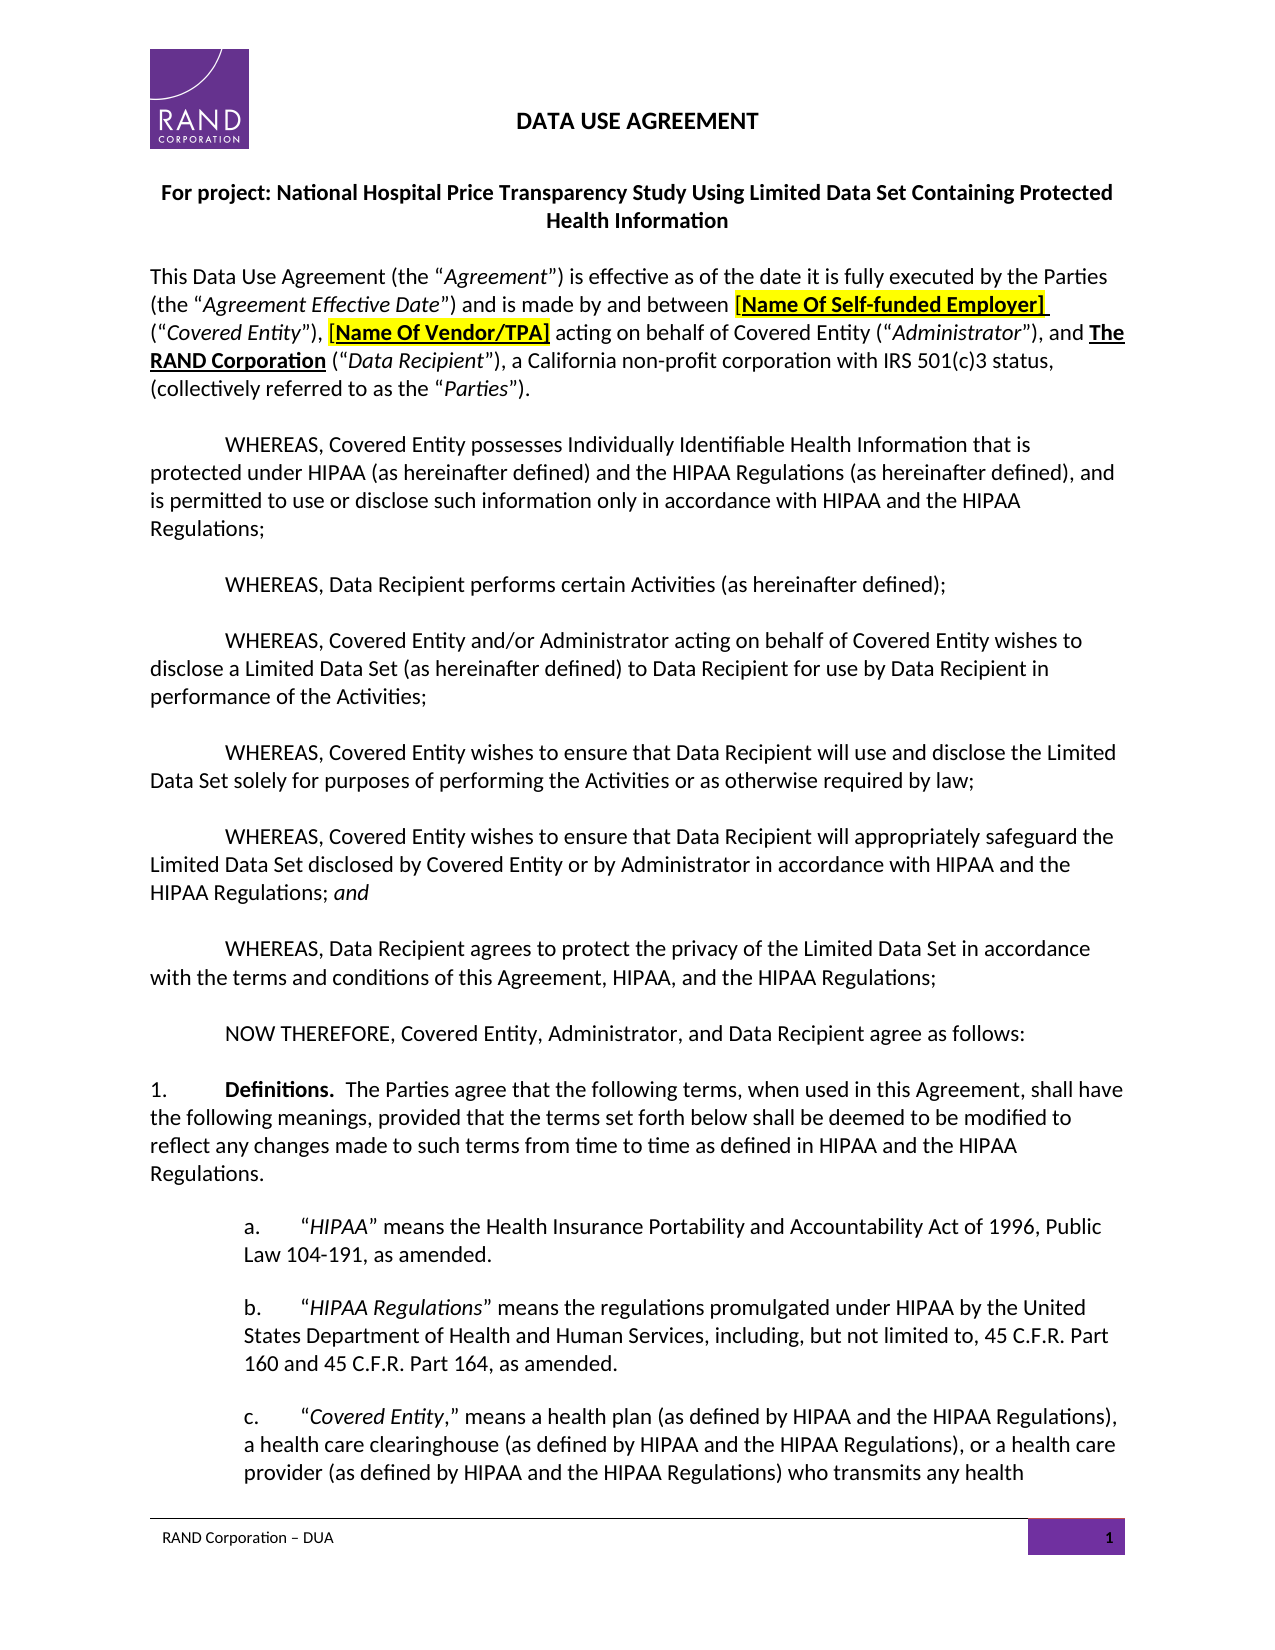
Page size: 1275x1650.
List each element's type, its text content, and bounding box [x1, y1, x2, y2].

text WHEREAS, Data Recipient agrees to protect the privacy of the Limited Data Set in accordance with the terms and conditions of this Agreement, HIPAA, and the HIPAA Regulations; [150, 934, 1125, 991]
picture [150, 49, 249, 149]
text WHEREAS, Covered Entity possesses Individually Identifiable Health Information that is protected under HIPAA (as hereinafter defined) and the HIPAA Regulations (as hereinafter defined), and is permitted to use or disclose such information only in accordance with HIPAA and the HIPAA Regulations; [150, 430, 1125, 542]
subtitle b. “HIPAA Regulations” means the regulations promulgated under HIPAA by the United States Department of Health and Human Services, including, but not limited to, 45 C.F.R. Part 160 and 45 C.F.R. Part 164, as amended. [244, 1293, 1125, 1377]
text WHEREAS, Data Recipient performs certain Activities (as hereinafter defined); [150, 570, 1125, 598]
text WHEREAS, Covered Entity wishes to ensure that Data Recipient will appropriately safeguard the Limited Data Set disclosed by Covered Entity or by Administrator in accordance with HIPAA and the HIPAA Regulations; and [150, 822, 1125, 907]
text NOW THEREFORE, Covered Entity, Administrator, and Data Recipient agree as follows: [150, 1019, 1125, 1047]
subtitle 1. Definitions. The Parties agree that the following terms, when used in this Agreement, shall have the following meanings, provided that the terms set forth below shall be deemed to be modified to reflect any changes made to such terms from time to time as defined in HIPAA and the HIPAA Regulations. [150, 1075, 1125, 1187]
text This Data Use Agreement (the “Agreement”) is effective as of the date it is fully executed by the Parties (the “Agreement Effective Date”) and is made by and between [Name Of Self-funded Employer] (“Covered Entity”), [Name Of Vendor/TPA] acting on behalf of Covered Entity (“Administrator”), and The RAND Corporation (“Data Recipient”), a California non-profit corporation with IRS 501(c)3 status, (collectively referred to as the “Parties”). [150, 262, 1125, 402]
text WHEREAS, Covered Entity wishes to ensure that Data Recipient will use and disclose the Limited Data Set solely for purposes of performing the Activities or as otherwise required by law; [150, 738, 1125, 794]
subtitle a. “HIPAA” means the Health Insurance Portability and Accountability Act of 1996, Public Law 104-191, as amended. [244, 1212, 1125, 1268]
text For project: National Hospital Price Transparency Study Using Limited Data Set Containing Protected Health Information [150, 178, 1125, 234]
text WHEREAS, Covered Entity and/or Administrator acting on behalf of Covered Entity wishes to disclose a Limited Data Set (as hereinafter defined) to Data Recipient for use by Data Recipient in performance of the Activities; [150, 626, 1125, 710]
